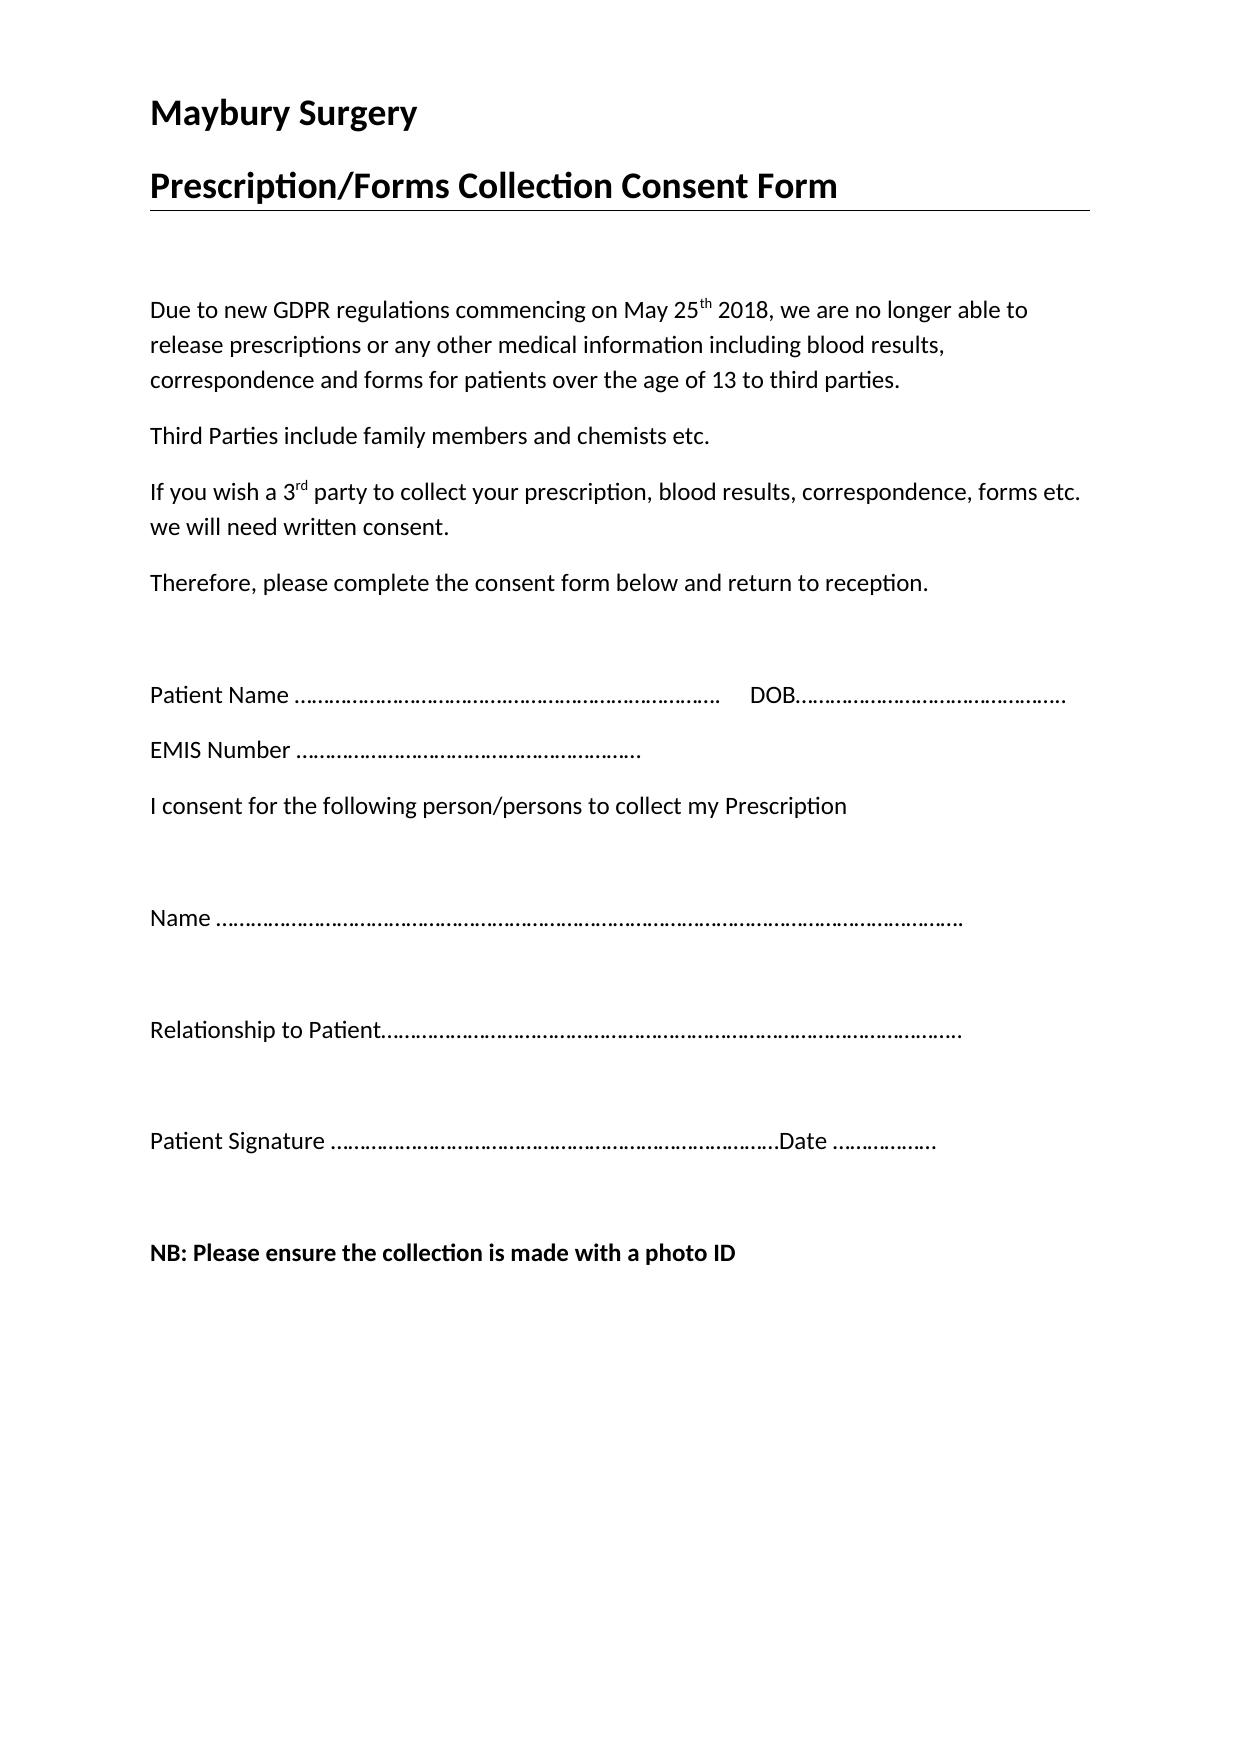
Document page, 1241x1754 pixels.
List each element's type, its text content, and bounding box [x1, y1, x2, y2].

text Patient Name ……………………………….………………………………. DOB……………………………………….. [150, 679, 1090, 709]
text I consent for the following person/persons to collect my Prescription [150, 791, 1090, 821]
text Patient Signature ……………………………………………………………………Date ……………… [150, 1126, 1090, 1156]
text Due to new GDPR regulations commencing on May 25th 2018, we are no longer able to release prescriptions or any other medical information including blood results, correspondence and forms for patients over the age of 13 to third parties. [150, 295, 1090, 395]
text Maybury Surgery [150, 89, 1090, 134]
text Therefore, please complete the consent form below and return to reception. [150, 567, 1090, 598]
text If you wish a 3rd party to collect your prescription, blood results, correspondence, forms etc. we will need written consent. [150, 476, 1090, 542]
text EMIS Number …………………………………………………… [150, 735, 1090, 765]
text Prescription/Forms Collection Consent Form [150, 162, 1090, 210]
text Third Parties include family members and chemists etc. [150, 421, 1090, 451]
text Relationship to Patient……………………………………………………………………………………….. [150, 1014, 1090, 1044]
text NB: Please ensure the collection is made with a photo ID [150, 1237, 1090, 1268]
text Name …………………………………………………………………………………………………………………. [150, 902, 1090, 933]
